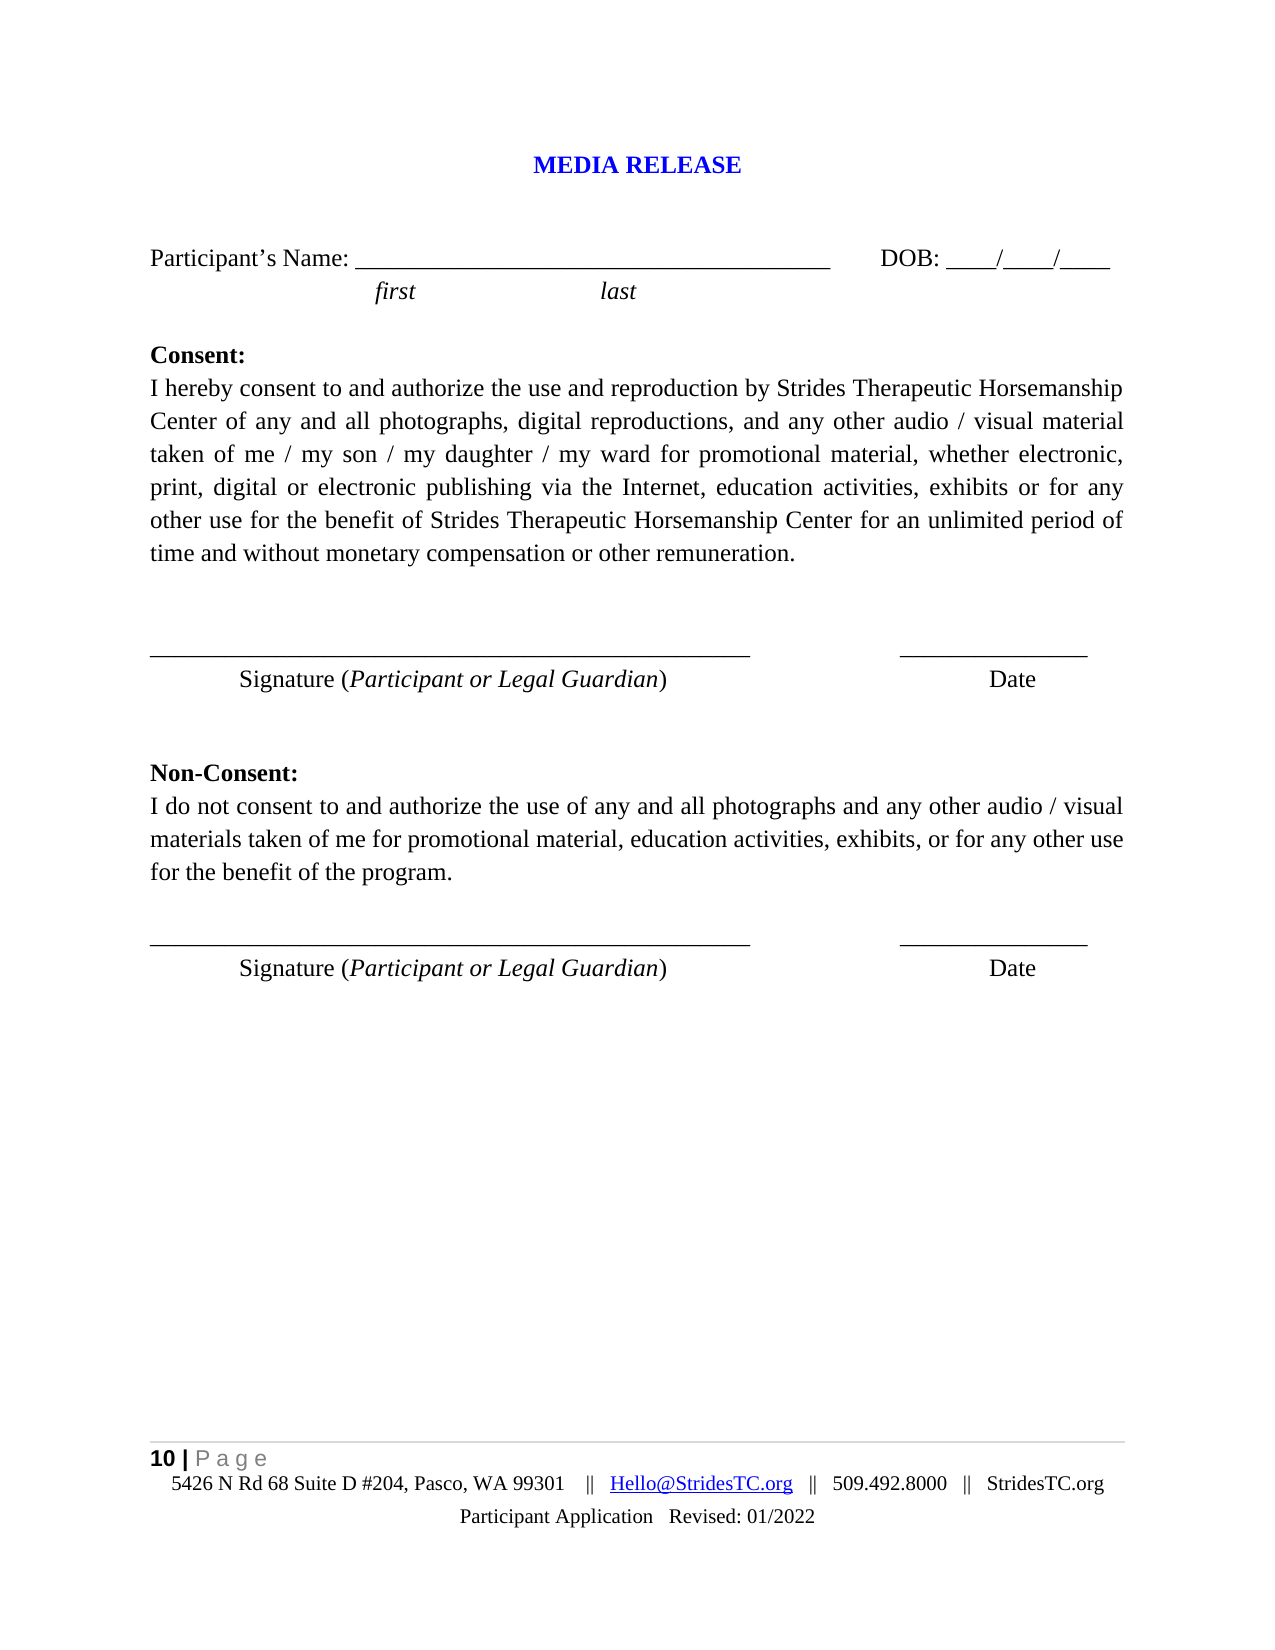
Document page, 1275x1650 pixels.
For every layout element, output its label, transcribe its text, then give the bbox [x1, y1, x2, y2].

text ________________________________________________ _______________ [150, 631, 1125, 660]
text Signature (Participant or Legal Guardian) Date [150, 953, 1125, 982]
text Signature (Participant or Legal Guardian) Date [150, 664, 1125, 693]
text I do not consent to and authorize the use of any and all photographs and any other audio / visual materials taken of me for promotional material, education activities, exhibits, or for any other use for the benefit of the program. [150, 791, 1125, 886]
text MEDIA RELEASE [150, 150, 1125, 179]
text first last [150, 276, 1125, 305]
text Non-Consent: [150, 758, 1125, 786]
text ________________________________________________ _______________ [150, 920, 1125, 949]
text I hereby consent to and authorize the use and reproduction by Strides Therapeutic Horsemanship Center of any and all photographs, digital reproductions, and any other audio / visual material taken of me / my son / my daughter / my ward for promotional material, whether electronic, print, digital or electronic publishing via the Internet, education activities, exhibits or for any other use for the benefit of Strides Therapeutic Horsemanship Center for an unlimited period of time and without monetary compensation or other remuneration. [150, 373, 1125, 567]
text Participant’s Name: ______________________________________ DOB: ____/____/____ [150, 243, 1125, 272]
text Consent: [150, 340, 1125, 368]
